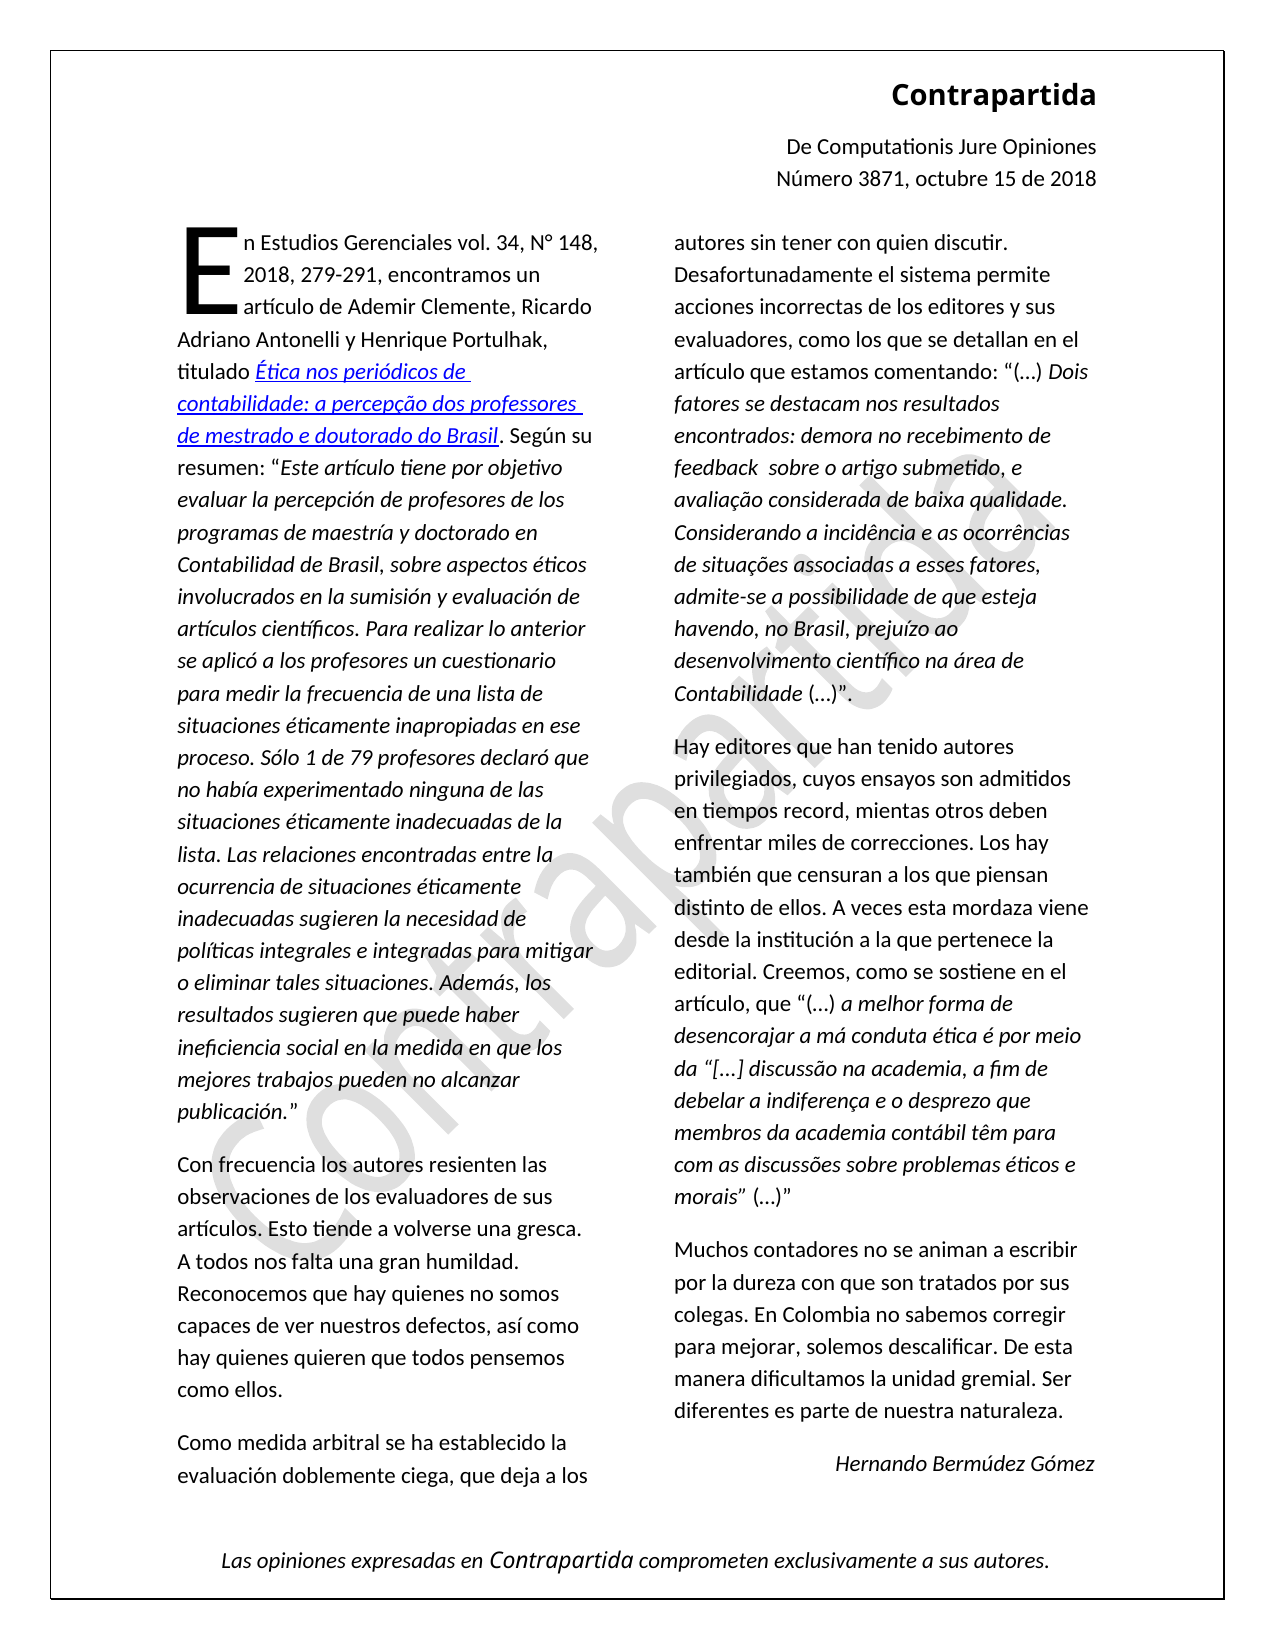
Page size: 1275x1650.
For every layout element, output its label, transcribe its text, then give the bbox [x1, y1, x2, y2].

text Con frecuencia los autores resienten las observaciones de los evaluadores de sus artículos. Esto tiende a volverse una gresca. A todos nos falta una gran humildad. Reconocemos que hay quienes no somos capaces de ver nuestros defectos, así como hay quienes quieren que todos pensemos como ellos. [177, 1150, 600, 1403]
text Hay editores que han tenido autores privilegiados, cuyos ensayos son admitidos en tiempos record, mientas otros deben enfrentar miles de correcciones. Los hay también que censuran a los que piensan distinto de ellos. A veces esta mordaza viene desde la institución a la que pertenece la editorial. Creemos, como se sostiene en el artículo, que “(…) a melhor forma de desencorajar a má conduta ética é por meio da “[...] discussão na academia, a fim de debelar a indiferença e o desprezo que membros da academia contábil têm para com as discussões sobre problemas éticos e morais” (…)” [674, 732, 1097, 1210]
text Hernando Bermúdez Gómez [674, 1449, 1097, 1477]
text n Estudios Gerenciales vol. 34, N° 148, 2018, 279-291, encontramos un artículo de Ademir Clemente, Ricardo Adriano Antonelli y Henrique Portulhak, titulado Ética nos periódicos de contabilidade: a percepção dos professores de mestrado e doutorado do Brasil. Según su resumen: “Este artículo tiene por objetivo evaluar la percepción de profesores de los programas de maestría y doctorado en Contabilidad de Brasil, sobre aspectos éticos involucrados en la sumisión y evaluación de artículos científicos. Para realizar lo anterior se aplicó a los profesores un cuestionario para medir la frecuencia de una lista de situaciones éticamente inapropiadas en ese proceso. Sólo 1 de 79 profesores declaró que no había experimentado ninguna de las situaciones éticamente inadecuadas de la lista. Las relaciones encontradas entre la ocurrencia de situaciones éticamente inadecuadas sugieren la necesidad de políticas integrales e integradas para mitigar o eliminar tales situaciones. Además, los resultados sugieren que puede haber ineficiencia social en la medida en que los mejores trabajos pueden no alcanzar publicación.” [177, 228, 600, 1125]
text Como medida arbitral se ha establecido la evaluación doblemente ciega, que deja a los autores sin tener con quien discutir. Desafortunadamente el sistema permite acciones incorrectas de los editores y sus evaluadores, como los que se detallan en el artículo que estamos comentando: “(…) Dois fatores se destacam nos resultados encontrados: demora no recebimento de feedback sobre o artigo submetido, e avaliação considerada de baixa qualidade. Considerando a incidência e as ocorrências de situações associadas a esses fatores, admite-se a possibilidade de que esteja havendo, no Brasil, prejuízo ao desenvolvimento científico na área de Contabilidade (…)”. [674, 228, 1097, 707]
text Muchos contadores no se animan a escribir por la dureza con que son tratados por sus colegas. En Colombia no sabemos corregir para mejorar, solemos descalificar. De esta manera dificultamos la unidad gremial. Ser diferentes es parte de nuestra naturaleza. [674, 1235, 1097, 1424]
